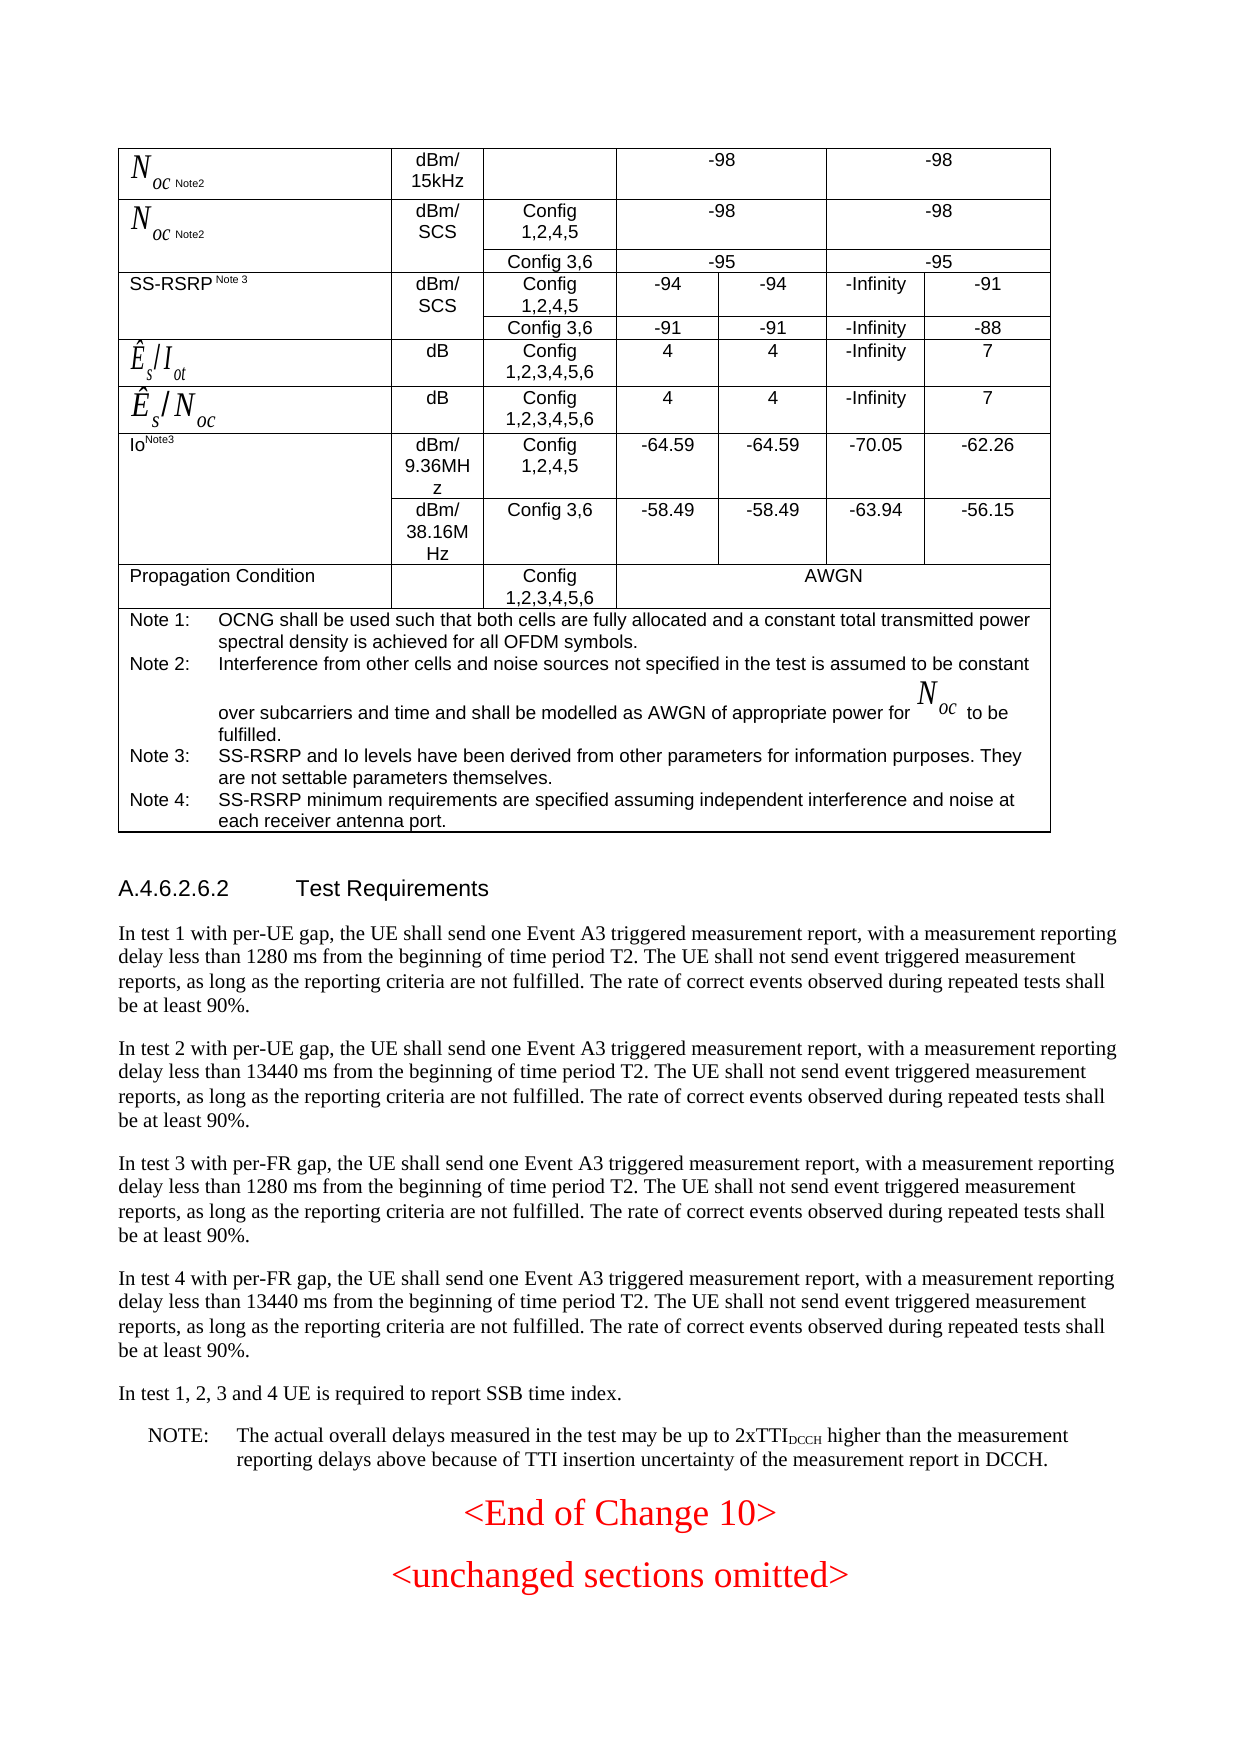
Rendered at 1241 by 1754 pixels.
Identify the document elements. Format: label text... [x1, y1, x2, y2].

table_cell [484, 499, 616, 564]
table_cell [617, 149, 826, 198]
text In test 1 with per-UE gap, the UE shall send one Event A3 triggered measurement report, with a measurement reporting delay less than 1280 ms from the beginning of time period T2. The UE shall not send event triggered measurement reports, as long as the reporting criteria are not fulfilled. The rate of correct events observed during repeated tests shall be at least 90%. [118, 920, 1122, 1017]
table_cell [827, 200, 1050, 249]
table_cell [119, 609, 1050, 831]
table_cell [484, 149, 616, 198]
subtitle A.4.6.2.6.2 Test Requirements [118, 875, 1122, 902]
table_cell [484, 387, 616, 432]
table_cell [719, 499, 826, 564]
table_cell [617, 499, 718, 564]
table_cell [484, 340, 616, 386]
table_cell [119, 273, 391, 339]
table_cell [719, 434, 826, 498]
text <End of Change 10> [118, 1490, 1122, 1533]
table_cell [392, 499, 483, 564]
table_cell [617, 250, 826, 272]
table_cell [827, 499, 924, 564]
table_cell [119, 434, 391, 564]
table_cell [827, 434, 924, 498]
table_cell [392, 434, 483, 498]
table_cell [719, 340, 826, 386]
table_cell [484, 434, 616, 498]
text NOTE: The actual overall delays measured in the test may be up to 2xTTIDCCH higher than the measurement reporting delays above because of TTI insertion uncertainty of the measurement report in DCCH. [148, 1423, 1122, 1471]
text In test 4 with per-FR gap, the UE shall send one Event A3 triggered measurement report, with a measurement reporting delay less than 13440 ms from the beginning of time period T2. The UE shall not send event triggered measurement reports, as long as the reporting criteria are not fulfilled. The rate of correct events observed during repeated tests shall be at least 90%. [118, 1265, 1122, 1362]
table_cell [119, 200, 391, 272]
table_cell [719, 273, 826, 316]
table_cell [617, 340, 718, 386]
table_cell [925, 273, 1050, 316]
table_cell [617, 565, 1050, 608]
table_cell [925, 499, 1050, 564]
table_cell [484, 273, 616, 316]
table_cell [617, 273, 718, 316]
text In test 3 with per-FR gap, the UE shall send one Event A3 triggered measurement report, with a measurement reporting delay less than 1280 ms from the beginning of time period T2. The UE shall not send event triggered measurement reports, as long as the reporting criteria are not fulfilled. The rate of correct events observed during repeated tests shall be at least 90%. [118, 1150, 1122, 1247]
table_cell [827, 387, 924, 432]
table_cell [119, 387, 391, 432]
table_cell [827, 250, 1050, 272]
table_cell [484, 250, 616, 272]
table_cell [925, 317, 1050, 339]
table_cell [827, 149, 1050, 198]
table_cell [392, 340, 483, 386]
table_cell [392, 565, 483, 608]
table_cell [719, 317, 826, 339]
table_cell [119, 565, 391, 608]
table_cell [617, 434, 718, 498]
text <unchanged sections omitted> [118, 1552, 1122, 1595]
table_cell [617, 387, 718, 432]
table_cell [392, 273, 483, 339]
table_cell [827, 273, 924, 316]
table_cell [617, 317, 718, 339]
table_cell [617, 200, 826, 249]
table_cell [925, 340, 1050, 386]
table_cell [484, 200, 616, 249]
text In test 2 with per-UE gap, the UE shall send one Event A3 triggered measurement report, with a measurement reporting delay less than 13440 ms from the beginning of time period T2. The UE shall not send event triggered measurement reports, as long as the reporting criteria are not fulfilled. The rate of correct events observed during repeated tests shall be at least 90%. [118, 1035, 1122, 1132]
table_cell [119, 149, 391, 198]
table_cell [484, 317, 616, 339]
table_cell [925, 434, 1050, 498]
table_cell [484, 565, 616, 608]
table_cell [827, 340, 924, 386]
text In test 1, 2, 3 and 4 UE is required to report SSB time index. [118, 1380, 1122, 1404]
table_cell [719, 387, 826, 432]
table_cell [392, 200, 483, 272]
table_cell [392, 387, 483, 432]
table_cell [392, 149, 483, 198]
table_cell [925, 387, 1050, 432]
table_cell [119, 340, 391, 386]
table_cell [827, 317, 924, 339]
